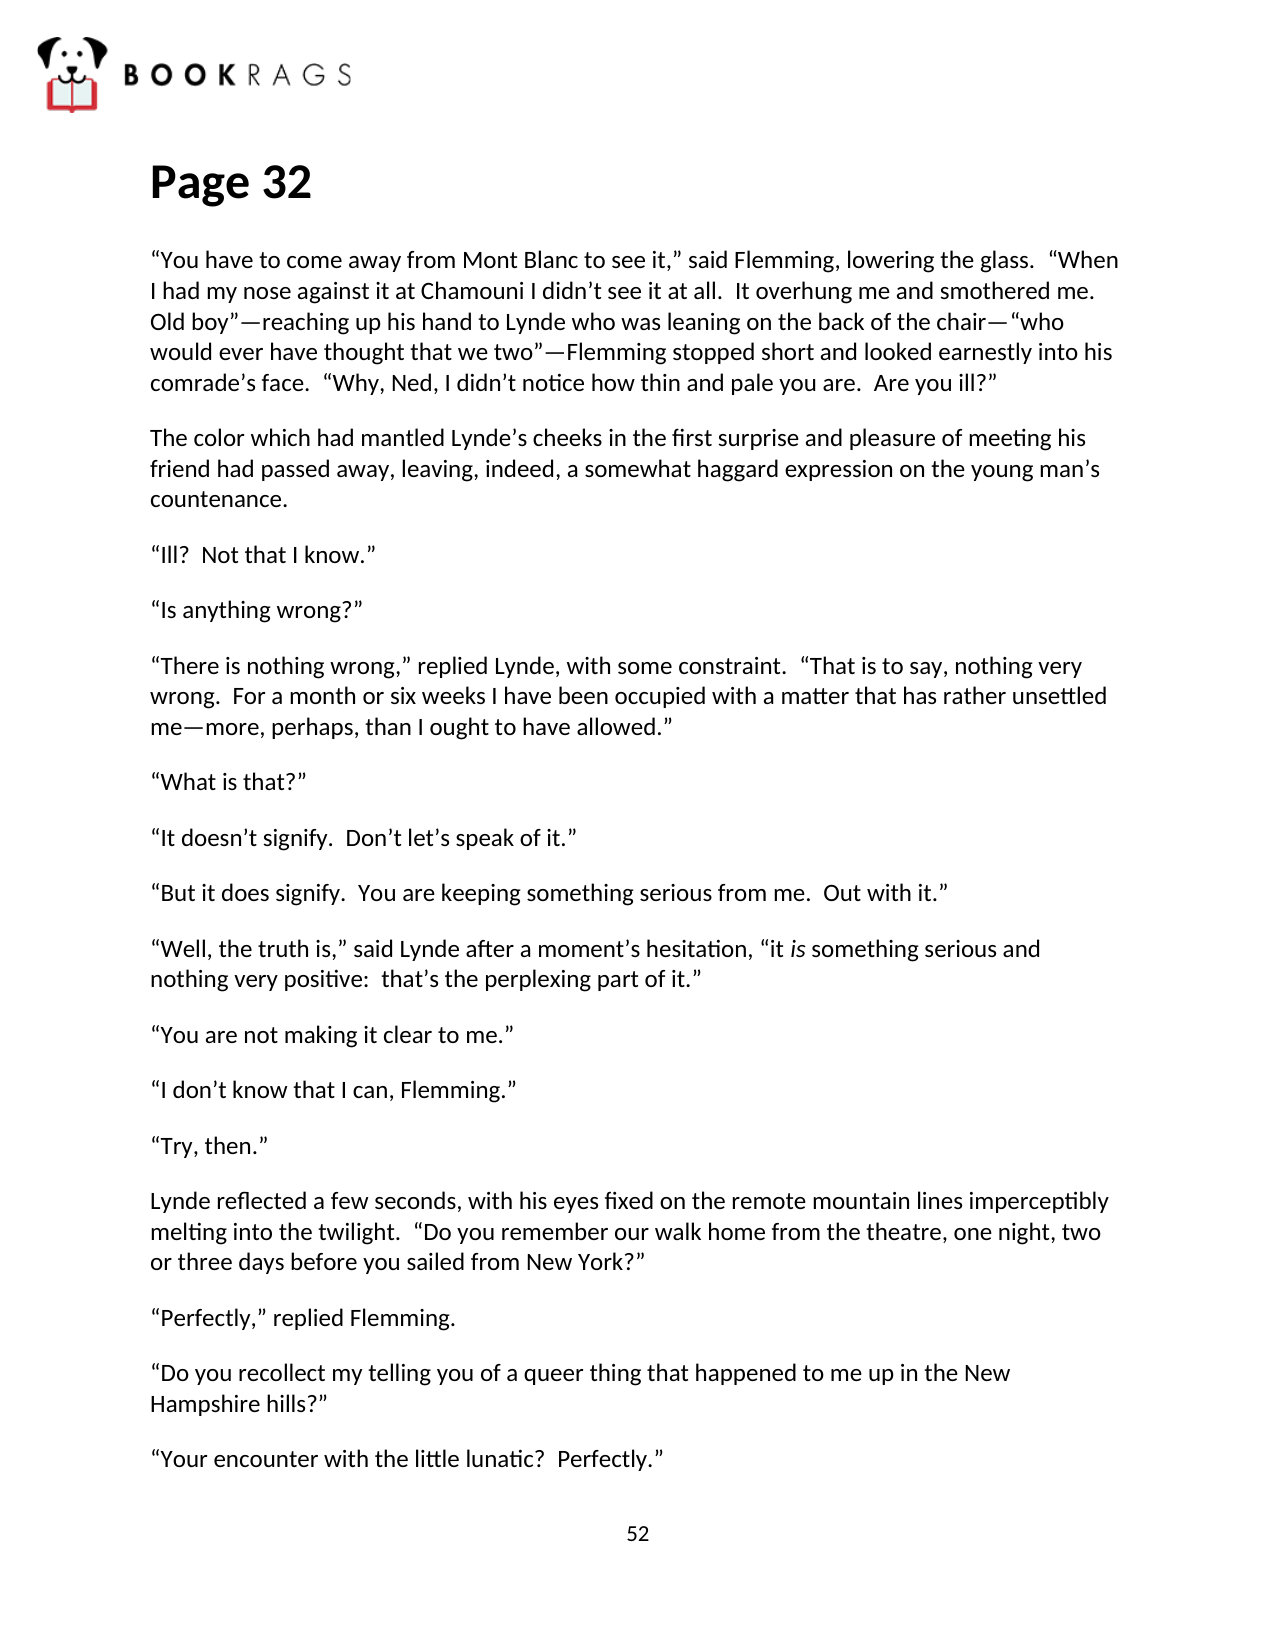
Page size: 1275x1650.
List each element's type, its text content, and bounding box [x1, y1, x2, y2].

text “What is that?” [150, 766, 1125, 797]
text “You have to come away from Mont Blanc to see it,” said Flemming, lowering the glass. “When I had my nose against it at Chamouni I didn’t see it at all. It overhung me and smothered me. Old boy”—­reaching up his hand to Lynde who was leaning on the back of the chair—­“who would ever have thought that we two”—­Flemming stopped short and looked earnestly into his comrade’s face. “Why, Ned, I didn’t notice how thin and pale you are. Are you ill?” [150, 244, 1125, 397]
text “Try, then.” [150, 1130, 1125, 1161]
text “Well, the truth is,” said Lynde after a moment’s hesitation, “it is something serious and nothing very positive: that’s the perplexing part of it.” [150, 933, 1125, 994]
text “You are not making it clear to me.” [150, 1019, 1125, 1049]
text “Perfectly,” replied Flemming. [150, 1302, 1125, 1333]
text Page 32 [150, 150, 1125, 211]
text The color which had mantled Lynde’s cheeks in the first surprise and pleasure of meeting his friend had passed away, leaving, indeed, a somewhat haggard expression on the young man’s countenance. [150, 422, 1125, 514]
text “There is nothing wrong,” replied Lynde, with some constraint. “That is to say, nothing very wrong. For a month or six weeks I have been occupied with a matter that has rather unsettled me—­more, perhaps, than I ought to have allowed.” [150, 650, 1125, 741]
text “Do you recollect my telling you of a queer thing that happened to me up in the New Hampshire hills?” [150, 1358, 1125, 1419]
text “Is anything wrong?” [150, 594, 1125, 625]
text Lynde reflected a few seconds, with his eyes fixed on the remote mountain lines imperceptibly melting into the twilight. “Do you remember our walk home from the theatre, one night, two or three days before you sailed from New York?” [150, 1186, 1125, 1277]
text “But it does signify. You are keeping something serious from me. Out with it.” [150, 877, 1125, 908]
text “Your encounter with the little lunatic? Perfectly.” [150, 1444, 1125, 1474]
text “It doesn’t signify. Don’t let’s speak of it.” [150, 822, 1125, 852]
picture [37, 37, 351, 113]
text “I don’t know that I can, Flemming.” [150, 1074, 1125, 1105]
text “Ill? Not that I know.” [150, 539, 1125, 569]
